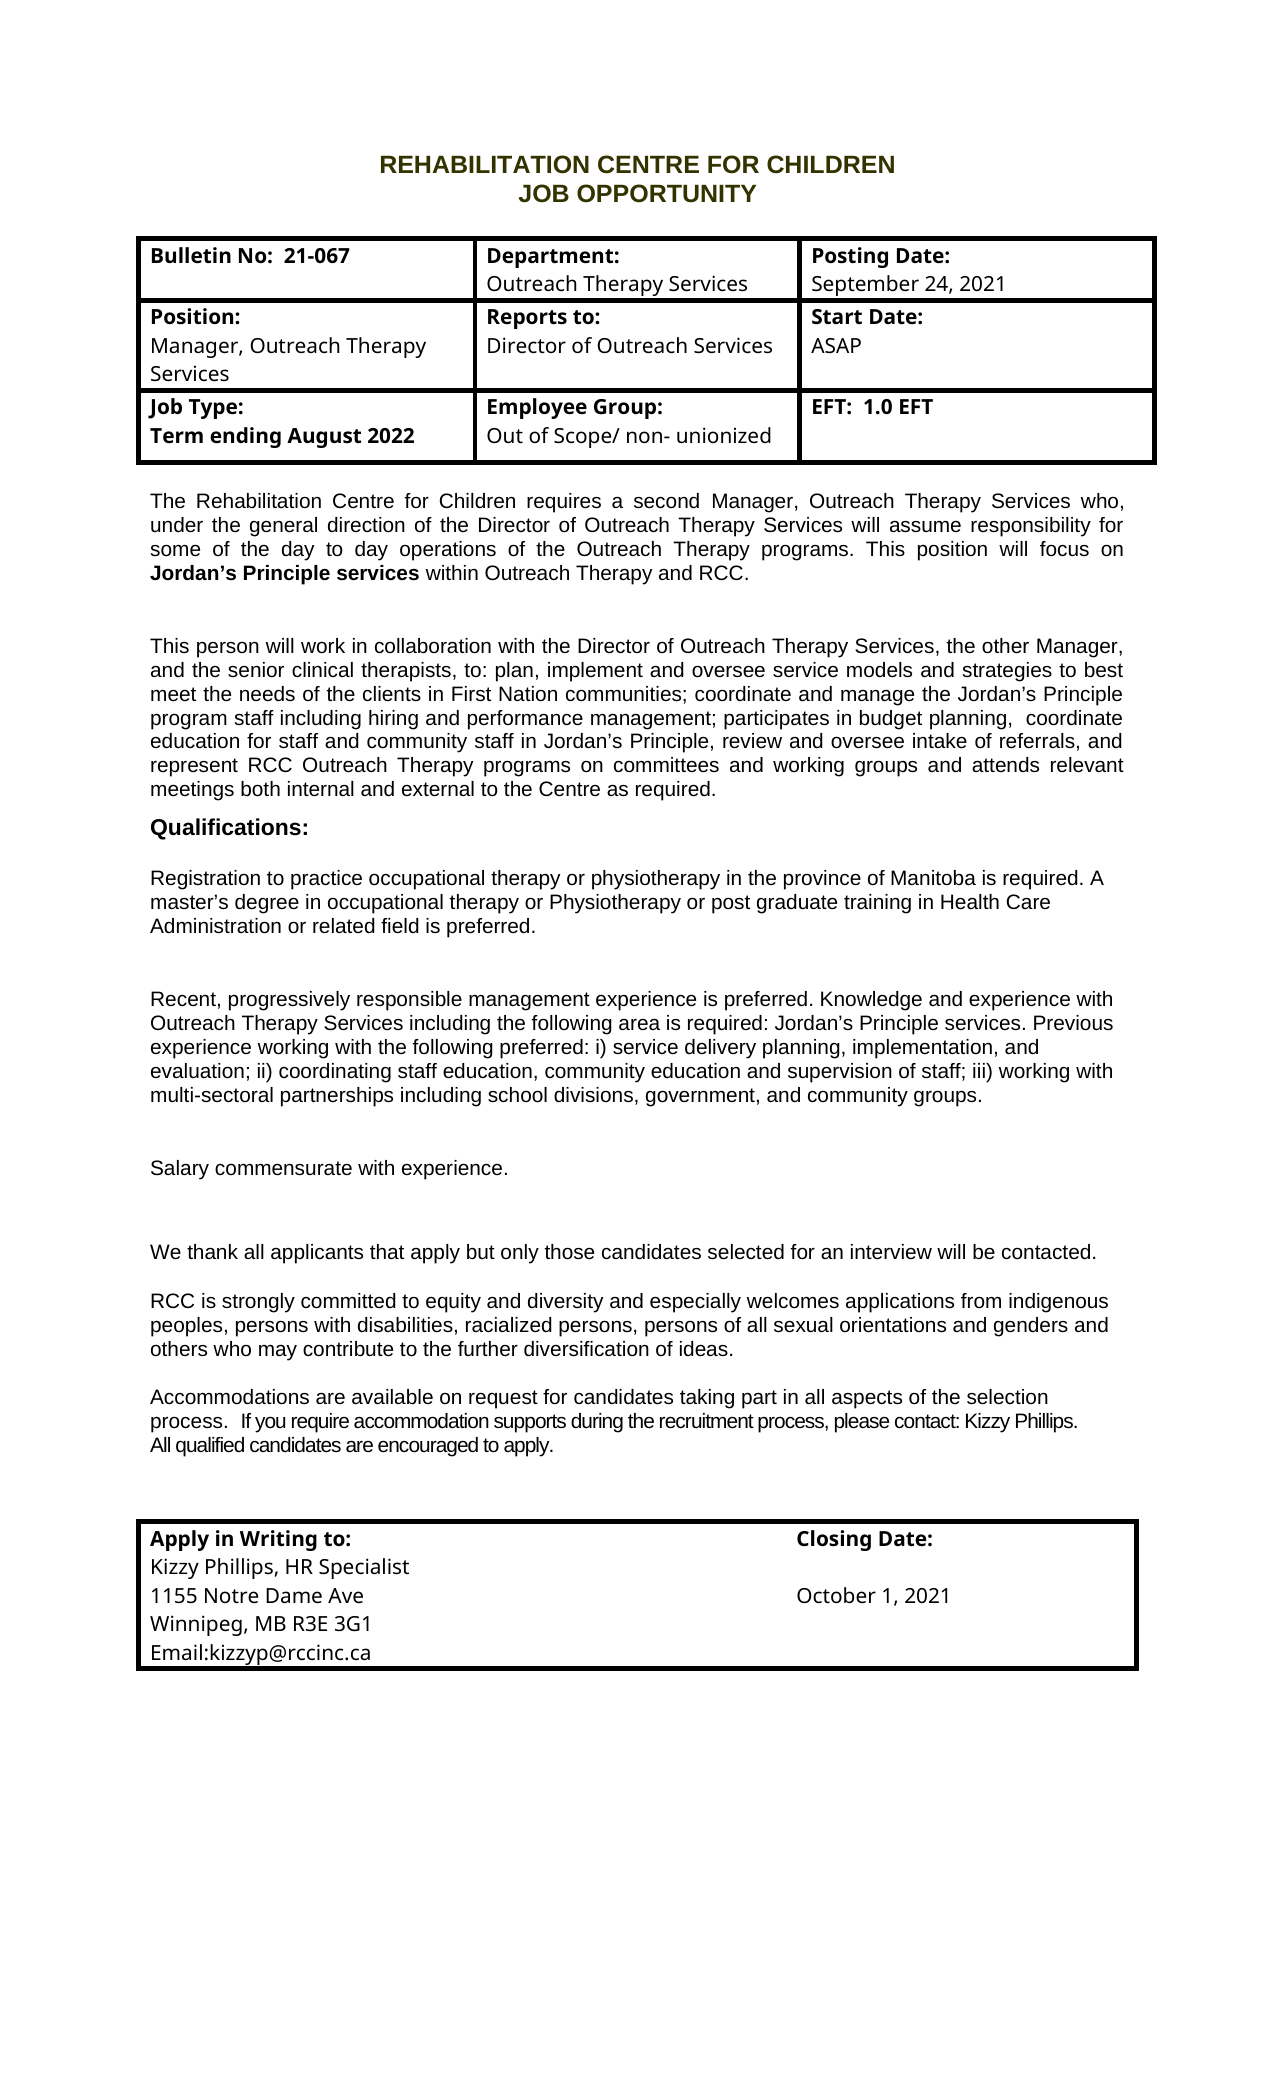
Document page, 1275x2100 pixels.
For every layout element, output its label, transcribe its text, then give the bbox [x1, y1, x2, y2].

table_header Bulletin No: 21-067 [141, 241, 473, 298]
table_cell EFT: 1.0 EFT [802, 393, 1152, 460]
table_cell Employee Group: Out of Scope/ non- unionized [477, 393, 797, 460]
table_header Apply in Writing to: Kizzy Phillips, HR Specialist 1155 Notre Dame Ave Winnipeg, MB R3E 3G1 Email:kizzyp@rccinc.ca [141, 1524, 785, 1666]
text This person will work in collaboration with the Director of Outreach Therapy Services, the other Manager, and the senior clinical therapists, to: plan, implement and oversee service models and strategies to best meet the needs of the clients in First Nation communities; coordinate and manage the Jordan’s Principle program staff including hiring and performance management; participates in budget planning, coordinate education for staff and community staff in Jordan’s Principle, review and oversee intake of referrals, and represent RCC Outreach Therapy programs on committees and working groups and attends relevant meetings both internal and external to the Centre as required. [150, 633, 1125, 801]
text Qualifications: [150, 814, 1125, 840]
title REHABILITATION CENTRE FOR CHILDREN [150, 150, 1125, 179]
table_cell Start Date: ASAP [802, 303, 1152, 388]
text The Rehabilitation Centre for Children requires a second Manager, Outreach Therapy Services who, under the general direction of the Director of Outreach Therapy Services will assume responsibility for some of the day to day operations of the Outreach Therapy programs. This position will focus on Jordan’s Principle services within Outreach Therapy and RCC. [150, 489, 1125, 584]
table_header Department: Outreach Therapy Services [477, 241, 797, 298]
text We thank all applicants that apply but only those candidates selected for an interview will be contacted. [150, 1240, 1125, 1264]
text Registration to practice occupational therapy or physiotherapy in the province of Manitoba is required. A master’s degree in occupational therapy or Physiotherapy or post graduate training in Health Care Administration or related field is preferred. [150, 866, 1125, 938]
text Recent, progressively responsible management experience is preferred. Knowledge and experience with Outreach Therapy Services including the following area is required: Jordan’s Principle services. Previous experience working with the following preferred: i) service delivery planning, implementation, and evaluation; ii) coordinating staff education, community education and supervision of staff; iii) working with multi-sectoral partnerships including school divisions, government, and community groups. [150, 987, 1125, 1106]
text Accommodations are available on request for candidates taking part in all aspects of the selection process. If you require accommodation supports during the recruitment process, please contact: Kizzy Phillips. [150, 1385, 1125, 1433]
text All qualified candidates are encouraged to apply. [150, 1433, 1125, 1457]
text Salary commensurate with experience. [150, 1155, 1125, 1179]
table_cell Reports to: Director of Outreach Services [477, 303, 797, 388]
table_cell Position: Manager, Outreach Therapy Services [141, 303, 473, 388]
text RCC is strongly committed to equity and diversity and especially welcomes applications from indigenous peoples, persons with disabilities, racialized persons, persons of all sexual orientations and genders and others who may contribute to the further diversification of ideas. [150, 1289, 1125, 1361]
table_cell Job Type: Term ending August 2022 [141, 393, 473, 460]
text JOB OPPORTUNITY [150, 179, 1125, 207]
table_header Closing Date: October 1, 2021 [785, 1524, 1134, 1666]
table_header Posting Date: September 24, 2021 [802, 241, 1152, 298]
